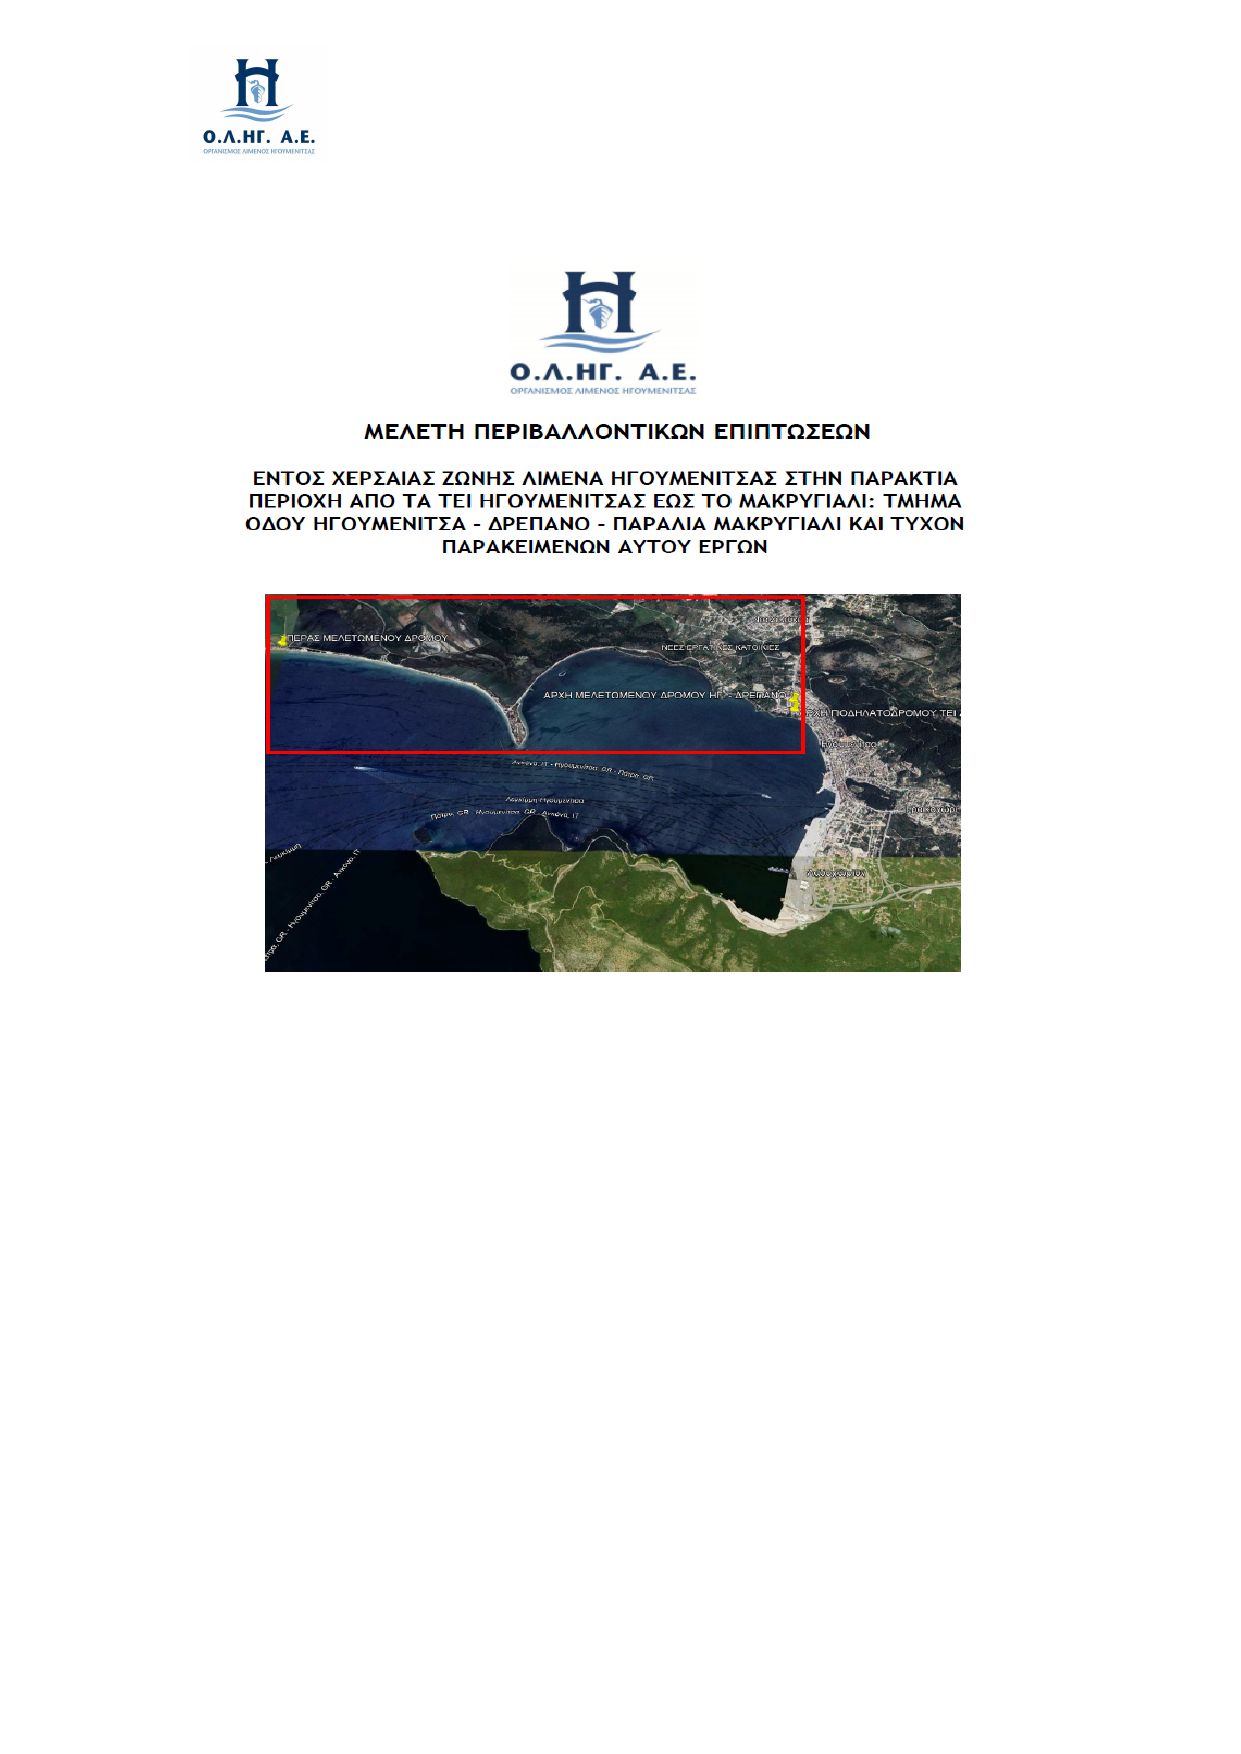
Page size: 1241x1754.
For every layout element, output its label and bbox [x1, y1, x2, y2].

picture [187, 44, 331, 165]
